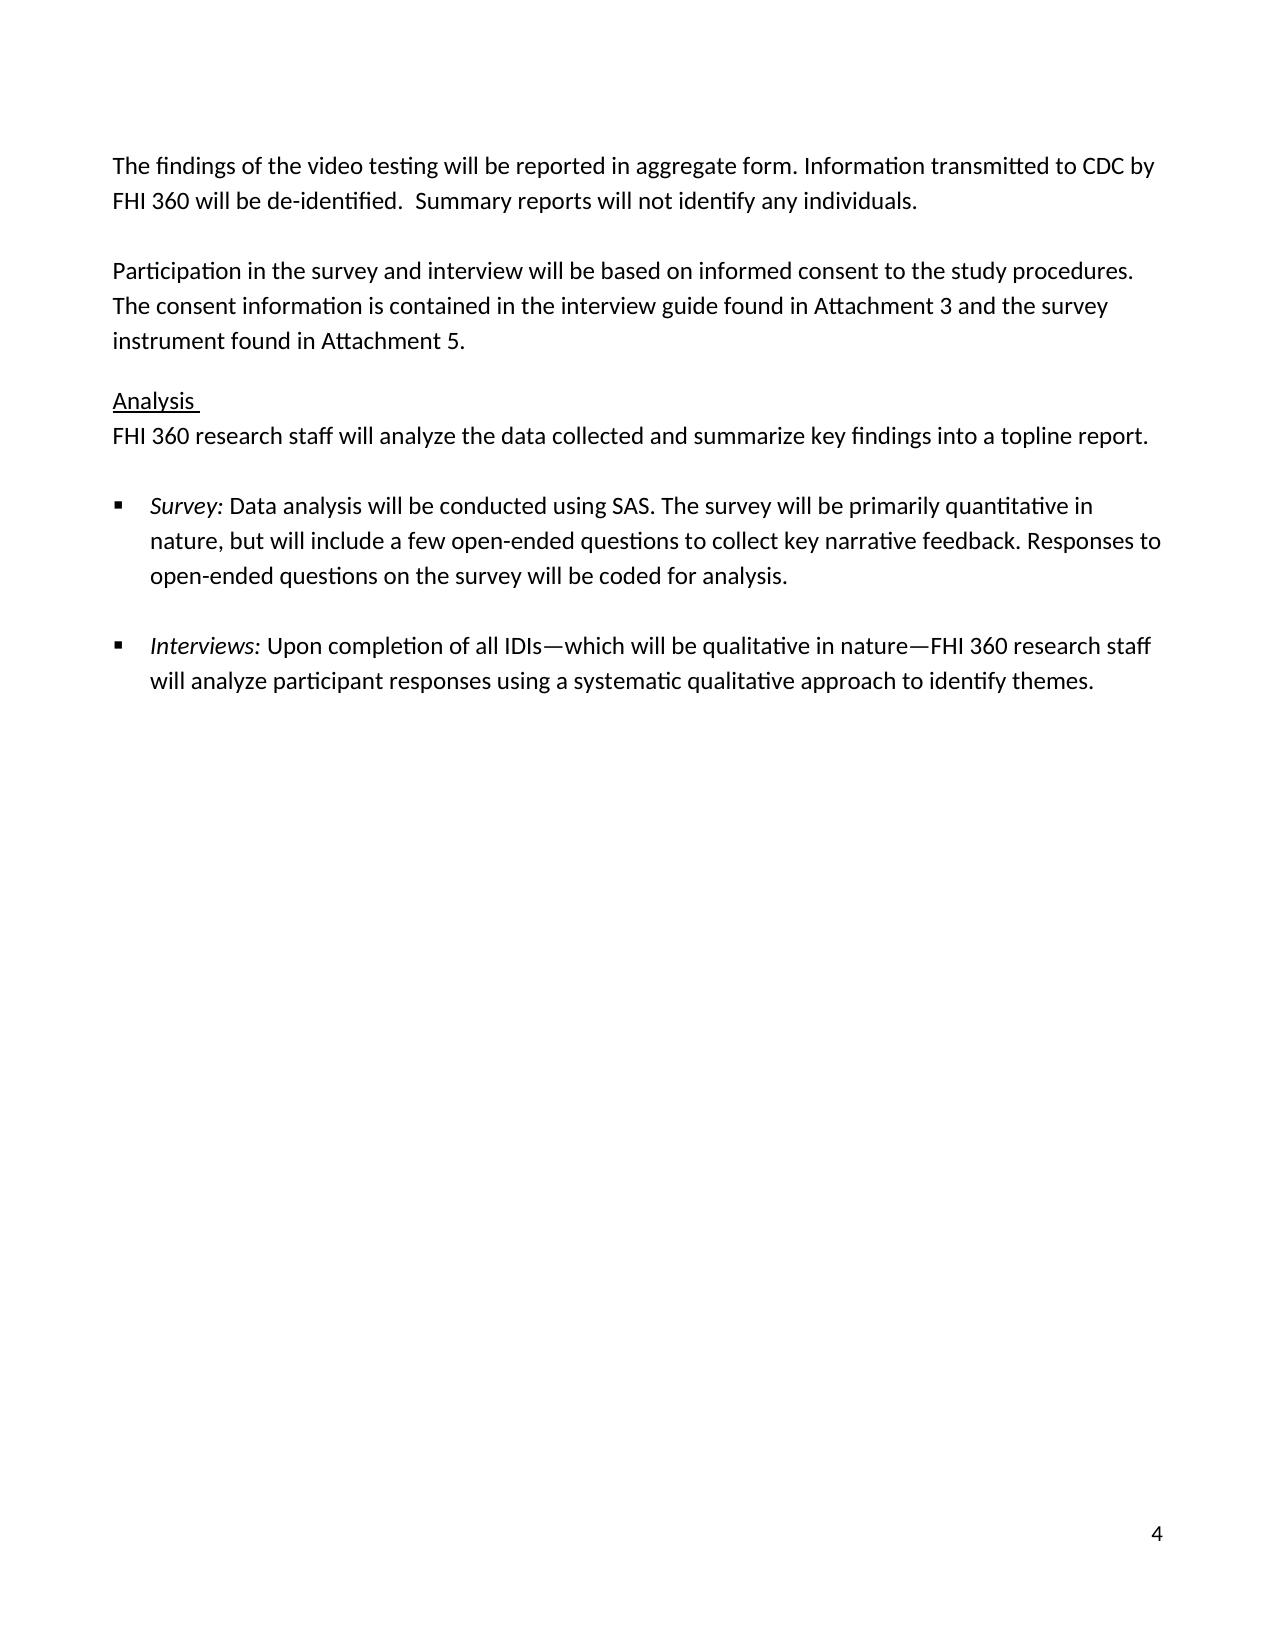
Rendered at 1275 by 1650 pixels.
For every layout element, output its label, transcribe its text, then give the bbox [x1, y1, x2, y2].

text Analysis [112, 385, 1162, 416]
text The findings of the video testing will be reported in aggregate form. Information transmitted to CDC by FHI 360 will be de-identified. Summary reports will not identify any individuals. [112, 150, 1162, 216]
list Interviews: Upon completion of all IDIs—which will be qualitative in nature—FHI 360 research staff will analyze participant responses using a systematic qualitative approach to identify themes. [112, 630, 1162, 696]
text Participation in the survey and interview will be based on informed consent to the study procedures. The consent information is contained in the interview guide found in Attachment 3 and the survey instrument found in Attachment 5. [112, 255, 1162, 356]
text FHI 360 research staff will analyze the data collected and summarize key findings into a topline report. [112, 420, 1162, 451]
list Survey: Data analysis will be conducted using SAS. The survey will be primarily quantitative in nature, but will include a few open-ended questions to collect key narrative feedback. Responses to open-ended questions on the survey will be coded for analysis. [112, 490, 1162, 591]
